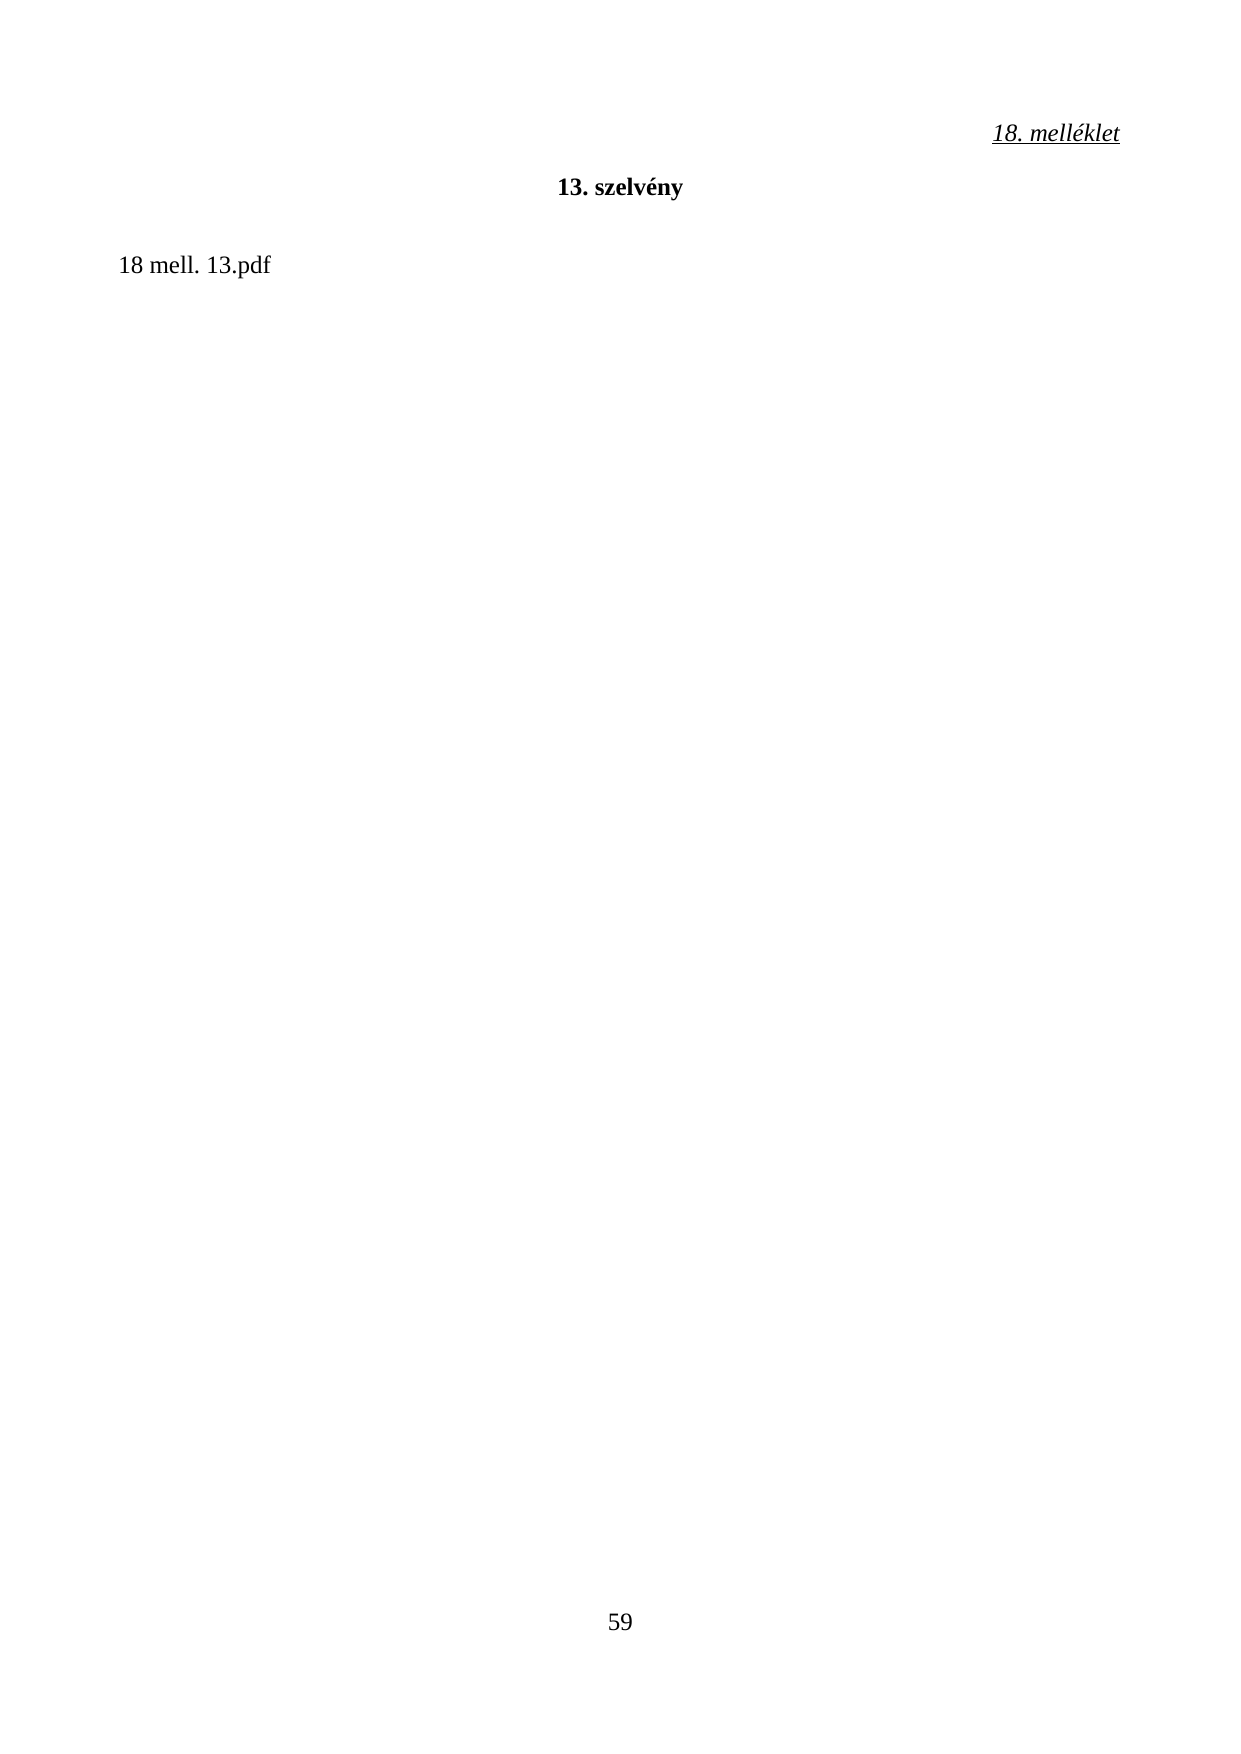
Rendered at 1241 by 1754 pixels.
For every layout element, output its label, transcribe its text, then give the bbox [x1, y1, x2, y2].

text 13. szelvény [118, 172, 1122, 201]
text 18. melléklet [118, 118, 1122, 147]
text 18 mell. 13.pdf [118, 251, 1122, 279]
